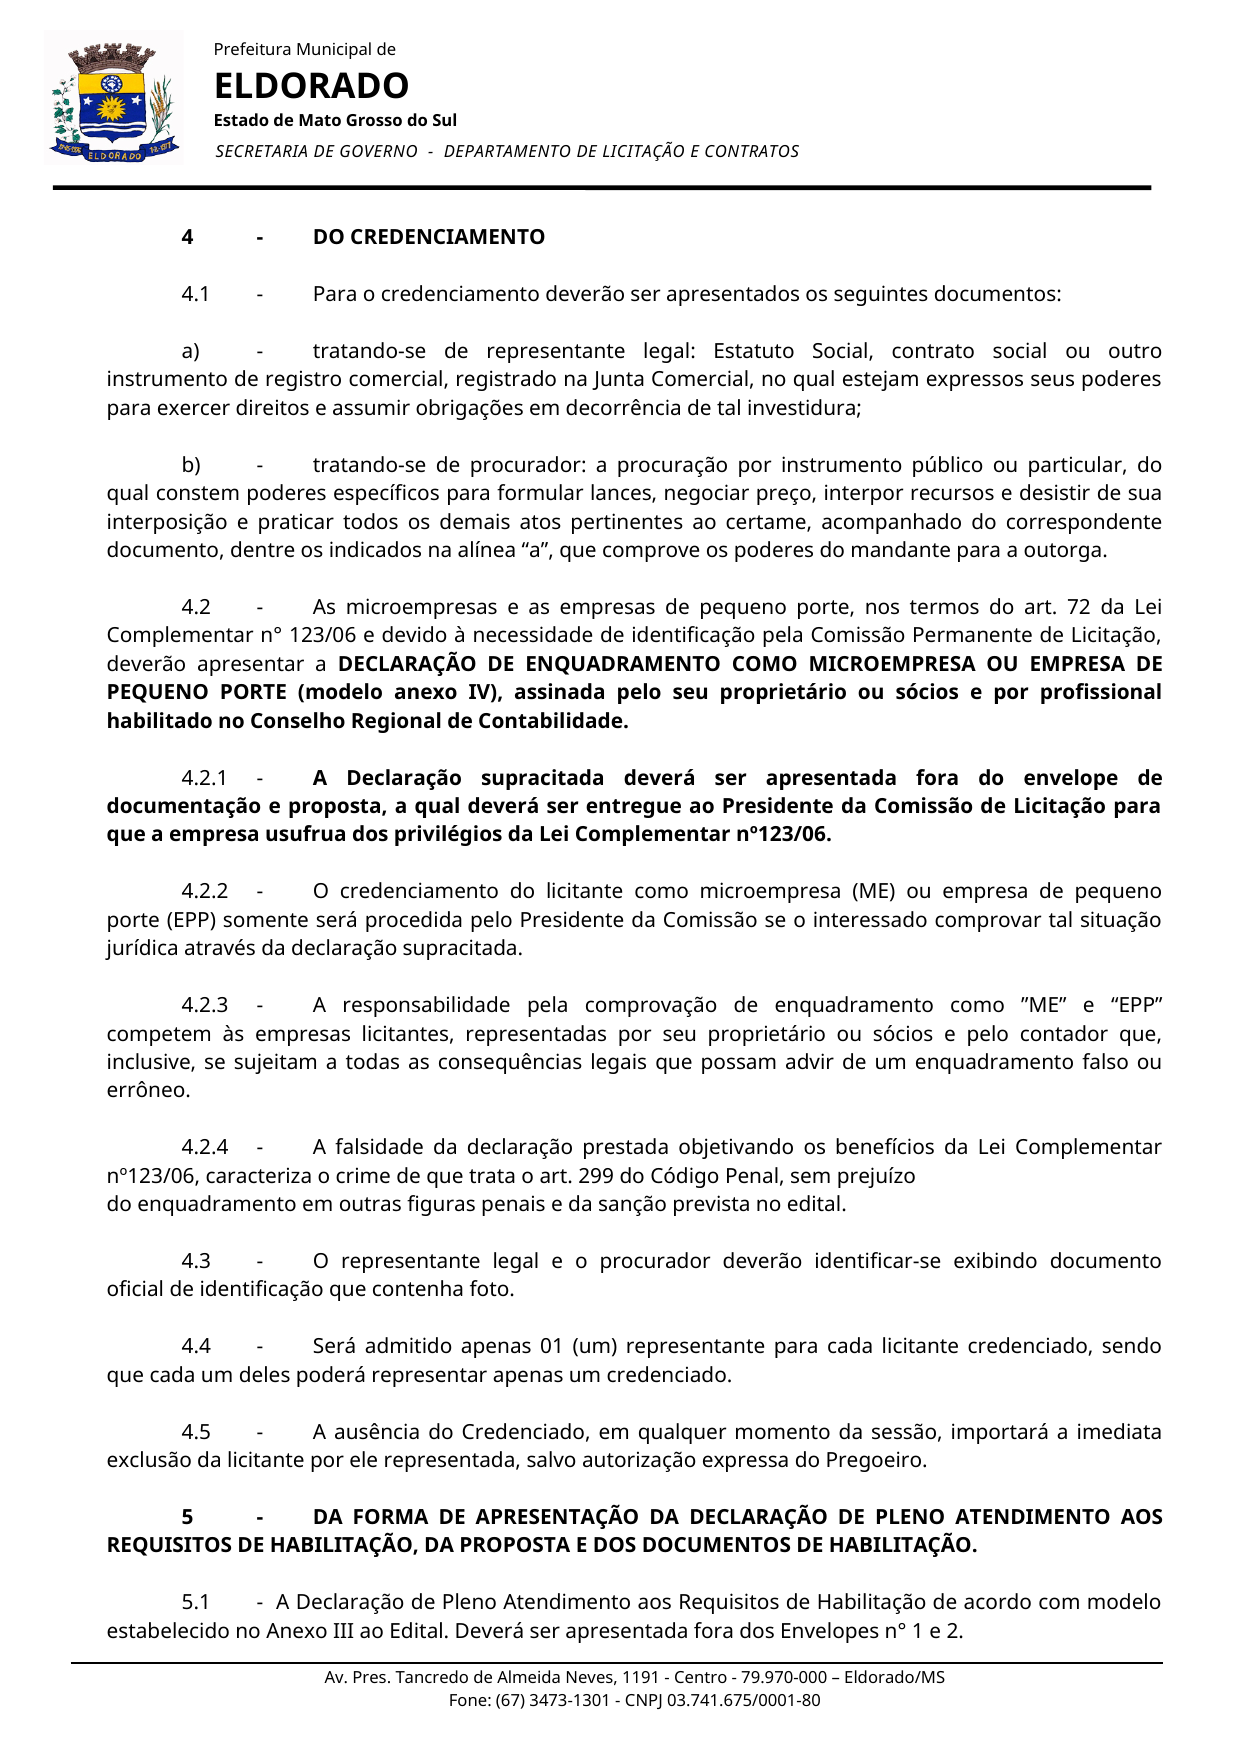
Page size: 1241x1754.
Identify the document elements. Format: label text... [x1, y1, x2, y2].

text 5 - DA FORMA DE APRESENTAÇÃO DA DECLARAÇÃO DE PLENO ATENDIMENTO AOS REQUISITOS DE HABILITAÇÃO, DA PROPOSTA E DOS DOCUMENTOS DE HABILITAÇÃO. [106, 1502, 1163, 1559]
text 5.1 - A Declaração de Pleno Atendimento aos Requisitos de Habilitação de acordo com modelo estabelecido no Anexo III ao Edital. Deverá ser apresentada fora dos Envelopes n° 1 e 2. [106, 1587, 1163, 1644]
text a) - tratando-se de representante legal: Estatuto Social, contrato social ou outro instrumento de registro comercial, registrado na Junta Comercial, no qual estejam expressos seus poderes para exercer direitos e assumir obrigações em decorrência de tal investidura; [106, 336, 1163, 421]
text b) - tratando-se de procurador: a procuração por instrumento público ou particular, do qual constem poderes específicos para formular lances, negociar preço, interpor recursos e desistir de sua interposição e praticar todos os demais atos pertinentes ao certame, acompanhado do correspondente documento, dentre os indicados na alínea “a”, que comprove os poderes do mandante para a outorga. [106, 450, 1163, 564]
text do enquadramento em outras figuras penais e da sanção prevista no edital. [106, 1189, 1163, 1218]
text 4 - DO CREDENCIAMENTO [106, 222, 1163, 251]
text 4.2.2 - O credenciamento do licitante como microempresa (ME) ou empresa de pequeno porte (EPP) somente será procedida pelo Presidente da Comissão se o interessado comprovar tal situação jurídica através da declaração supracitada. [106, 876, 1163, 962]
text 4.4 - Será admitido apenas 01 (um) representante para cada licitante credenciado, sendo que cada um deles poderá representar apenas um credenciado. [106, 1331, 1163, 1388]
text 4.2.3 - A responsabilidade pela comprovação de enquadramento como ”ME” e “EPP” competem às empresas licitantes, representadas por seu proprietário ou sócios e pelo contador que, inclusive, se sujeitam a todas as consequências legais que possam advir de um enquadramento falso ou errôneo. [106, 990, 1163, 1104]
text 4.2 - As microempresas e as empresas de pequeno porte, nos termos do art. 72 da Lei Complementar n° 123/06 e devido à necessidade de identificação pela Comissão Permanente de Licitação, deverão apresentar a DECLARAÇÃO DE ENQUADRAMENTO COMO MICROEMPRESA OU EMPRESA DE PEQUENO PORTE (modelo anexo IV), assinada pelo seu proprietário ou sócios e por profissional habilitado no Conselho Regional de Contabilidade. [106, 592, 1163, 734]
text 4.2.1 - A Declaração supracitada deverá ser apresentada fora do envelope de documentação e proposta, a qual deverá ser entregue ao Presidente da Comissão de Licitação para que a empresa usufrua dos privilégios da Lei Complementar nº123/06. [106, 763, 1163, 848]
picture [43, 30, 184, 165]
text 4.2.4 - A falsidade da declaração prestada objetivando os benefícios da Lei Complementar nº123/06, caracteriza o crime de que trata o art. 299 do Código Penal, sem prejuízo [106, 1132, 1163, 1189]
text 4.1 - Para o credenciamento deverão ser apresentados os seguintes documentos: [106, 279, 1163, 308]
text 4.3 - O representante legal e o procurador deverão identificar-se exibindo documento oficial de identificação que contenha foto. [106, 1246, 1163, 1303]
text 4.5 - A ausência do Credenciado, em qualquer momento da sessão, importará a imediata exclusão da licitante por ele representada, salvo autorização expressa do Pregoeiro. [106, 1417, 1163, 1474]
